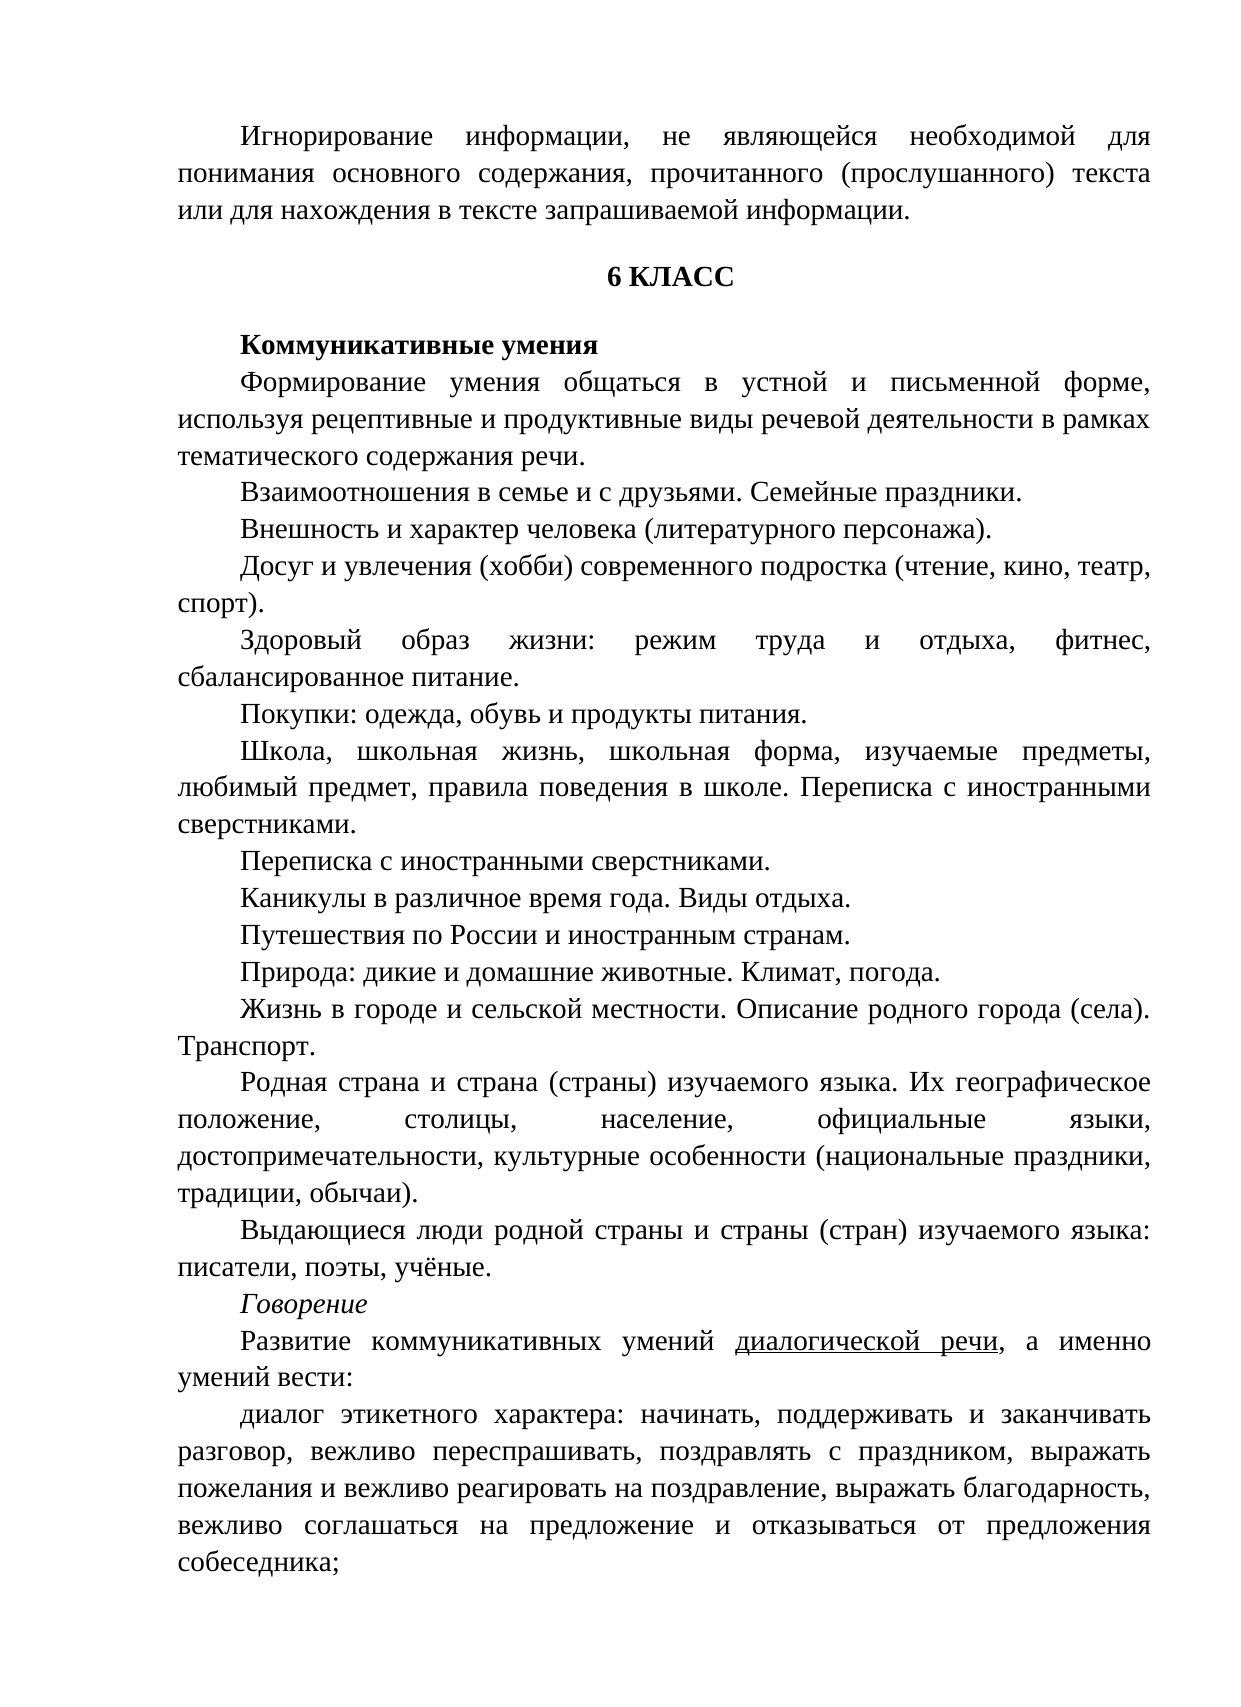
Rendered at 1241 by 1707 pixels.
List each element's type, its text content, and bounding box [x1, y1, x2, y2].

text Взаимоотношения в семье и с друзьями. Семейные праздники. [177, 474, 1152, 508]
text диалог этикетного характера: начинать, поддерживать и заканчивать разговор, вежливо переспрашивать, поздравлять с праздником, выражать пожелания и вежливо реагировать на поздравление, выражать благодарность, вежливо соглашаться на предложение и отказываться от предложения собеседника; [177, 1396, 1152, 1577]
text Здоровый образ жизни: режим труда и отдыха, фитнес, сбалансированное питание. [177, 622, 1152, 692]
text Каникулы в различное время года. Виды отдыха. [177, 880, 1152, 914]
text Внешность и характер человека (литературного персонажа). [177, 511, 1152, 545]
text Досуг и увлечения (хобби) современного подростка (чтение, кино, театр, спорт). [177, 548, 1152, 619]
text Развитие коммуникативных умений диалогической речи, а именно умений вести: [177, 1323, 1152, 1393]
text 6 КЛАСС [190, 259, 1152, 293]
text Путешествия по России и иностранным странам. [177, 917, 1152, 951]
text Школа, школьная жизнь, школьная форма, изучаемые предметы, любимый предмет, правила поведения в школе. Переписка с иностранными сверстниками. [177, 733, 1152, 840]
text Коммуникативные умения [177, 327, 1152, 361]
text Игнорирование информации, не являющейся необходимой для понимания основного содержания, прочитанного (прослушанного) текста или для нахождения в тексте запрашиваемой информации. [177, 118, 1152, 225]
text Покупки: одежда, обувь и продукты питания. [177, 696, 1152, 729]
text Выдающиеся люди родной страны и страны (стран) изучаемого языка: писатели, поэты, учёные. [177, 1212, 1152, 1282]
text Природа: дикие и домашние животные. Климат, погода. [177, 954, 1152, 987]
text Родная страна и страна (страны) изучаемого языка. Их географическое положение, столицы, население, официальные языки, достопримечательности, культурные особенности (национальные праздники, традиции, обычаи). [177, 1064, 1152, 1209]
text Говорение [177, 1286, 1152, 1319]
text Формирование умения общаться в устной и письменной форме, используя рецептивные и продуктивные виды речевой деятельности в рамках тематического содержания речи. [177, 364, 1152, 471]
text Переписка с иностранными сверстниками. [177, 843, 1152, 877]
text Жизнь в городе и сельской местности. Описание родного города (села). Транспорт. [177, 991, 1152, 1061]
